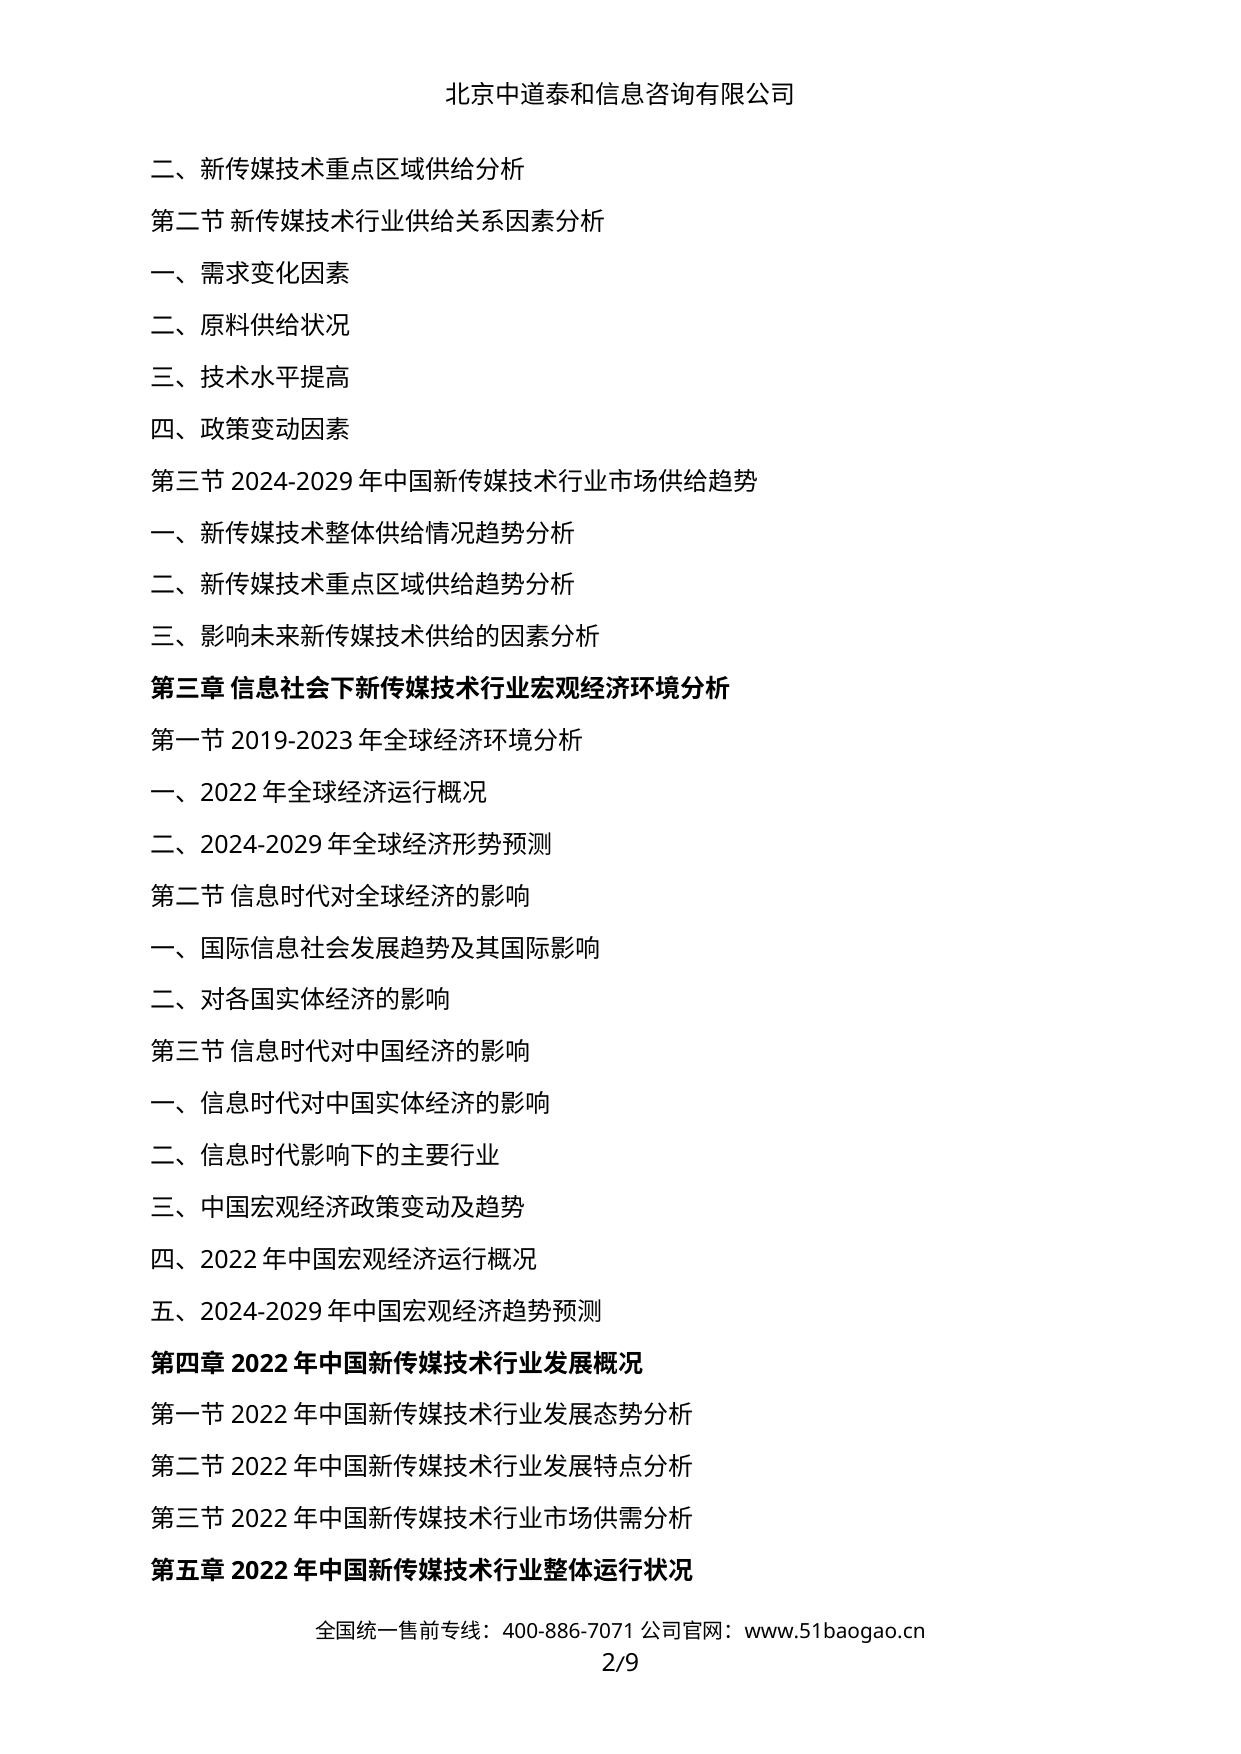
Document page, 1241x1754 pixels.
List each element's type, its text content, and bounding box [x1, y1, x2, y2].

text 一、信息时代对中国实体经济的影响 [150, 1084, 1090, 1120]
text 第三节 2024-2029年中国新传媒技术行业市场供给趋势 [150, 461, 1090, 497]
text 二、2024-2029年全球经济形势预测 [150, 824, 1090, 861]
text 第三章 信息社会下新传媒技术行业宏观经济环境分析 [150, 669, 1090, 705]
text 第五章 2022年中国新传媒技术行业整体运行状况 [150, 1551, 1090, 1587]
text 三、技术水平提高 [150, 357, 1090, 394]
text 二、新传媒技术重点区域供给分析 [150, 150, 1090, 186]
text 第一节 2022年中国新传媒技术行业发展态势分析 [150, 1395, 1090, 1431]
text 二、新传媒技术重点区域供给趋势分析 [150, 565, 1090, 601]
text 一、需求变化因素 [150, 254, 1090, 290]
text 二、对各国实体经济的影响 [150, 980, 1090, 1016]
text 二、信息时代影响下的主要行业 [150, 1136, 1090, 1172]
text 三、影响未来新传媒技术供给的因素分析 [150, 617, 1090, 653]
text 一、新传媒技术整体供给情况趋势分析 [150, 513, 1090, 549]
text 第二节 2022年中国新传媒技术行业发展特点分析 [150, 1447, 1090, 1483]
text 第四章 2022年中国新传媒技术行业发展概况 [150, 1343, 1090, 1379]
text 三、中国宏观经济政策变动及趋势 [150, 1187, 1090, 1224]
text 一、国际信息社会发展趋势及其国际影响 [150, 928, 1090, 964]
text 四、2022年中国宏观经济运行概况 [150, 1239, 1090, 1276]
text 第二节 新传媒技术行业供给关系因素分析 [150, 202, 1090, 238]
text 五、2024-2029年中国宏观经济趋势预测 [150, 1291, 1090, 1327]
text 第二节 信息时代对全球经济的影响 [150, 876, 1090, 912]
text 第三节 信息时代对中国经济的影响 [150, 1032, 1090, 1068]
text 第一节 2019-2023年全球经济环境分析 [150, 721, 1090, 757]
text 四、政策变动因素 [150, 409, 1090, 446]
text 一、2022年全球经济运行概况 [150, 772, 1090, 809]
text 二、原料供给状况 [150, 306, 1090, 342]
text 第三节 2022年中国新传媒技术行业市场供需分析 [150, 1499, 1090, 1535]
